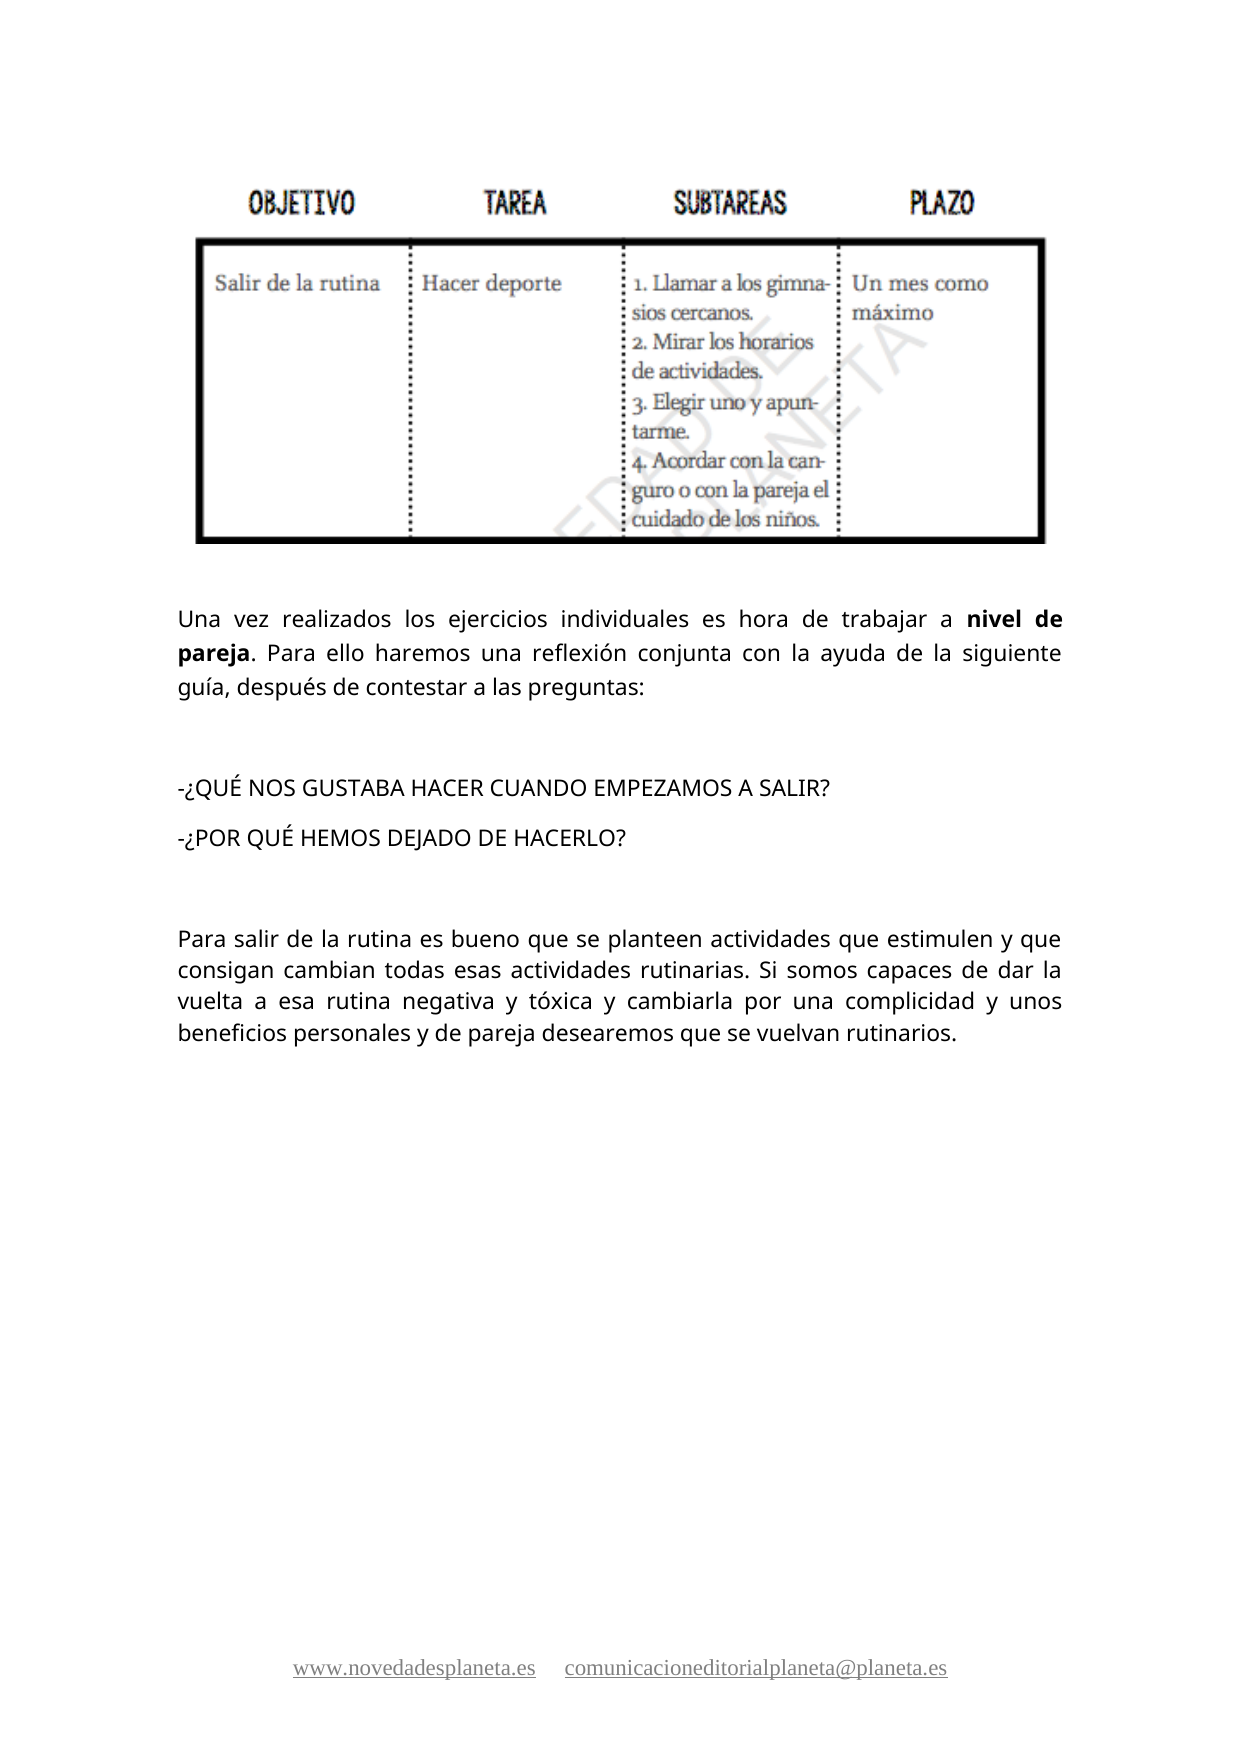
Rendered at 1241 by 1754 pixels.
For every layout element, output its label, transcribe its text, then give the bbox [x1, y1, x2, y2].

text -¿QUÉ NOS GUSTABA HACER CUANDO EMPEZAMOS A SALIR? [177, 771, 1063, 803]
text Una vez realizados los ejercicios individuales es hora de trabajar a nivel de pareja. Para ello haremos una reflexión conjunta con la ayuda de la siguiente guía, después de contestar a las preguntas: [177, 603, 1063, 702]
picture [177, 167, 1064, 544]
text Para salir de la rutina es bueno que se planteen actividades que estimulen y que consigan cambian todas esas actividades rutinarias. Si somos capaces de dar la vuelta a esa rutina negativa y tóxica y cambiarla por una complicidad y unos beneficios personales y de pareja desearemos que se vuelvan rutinarios. [177, 923, 1063, 1048]
text -¿POR QUÉ HEMOS DEJADO DE HACERLO? [177, 822, 1063, 853]
